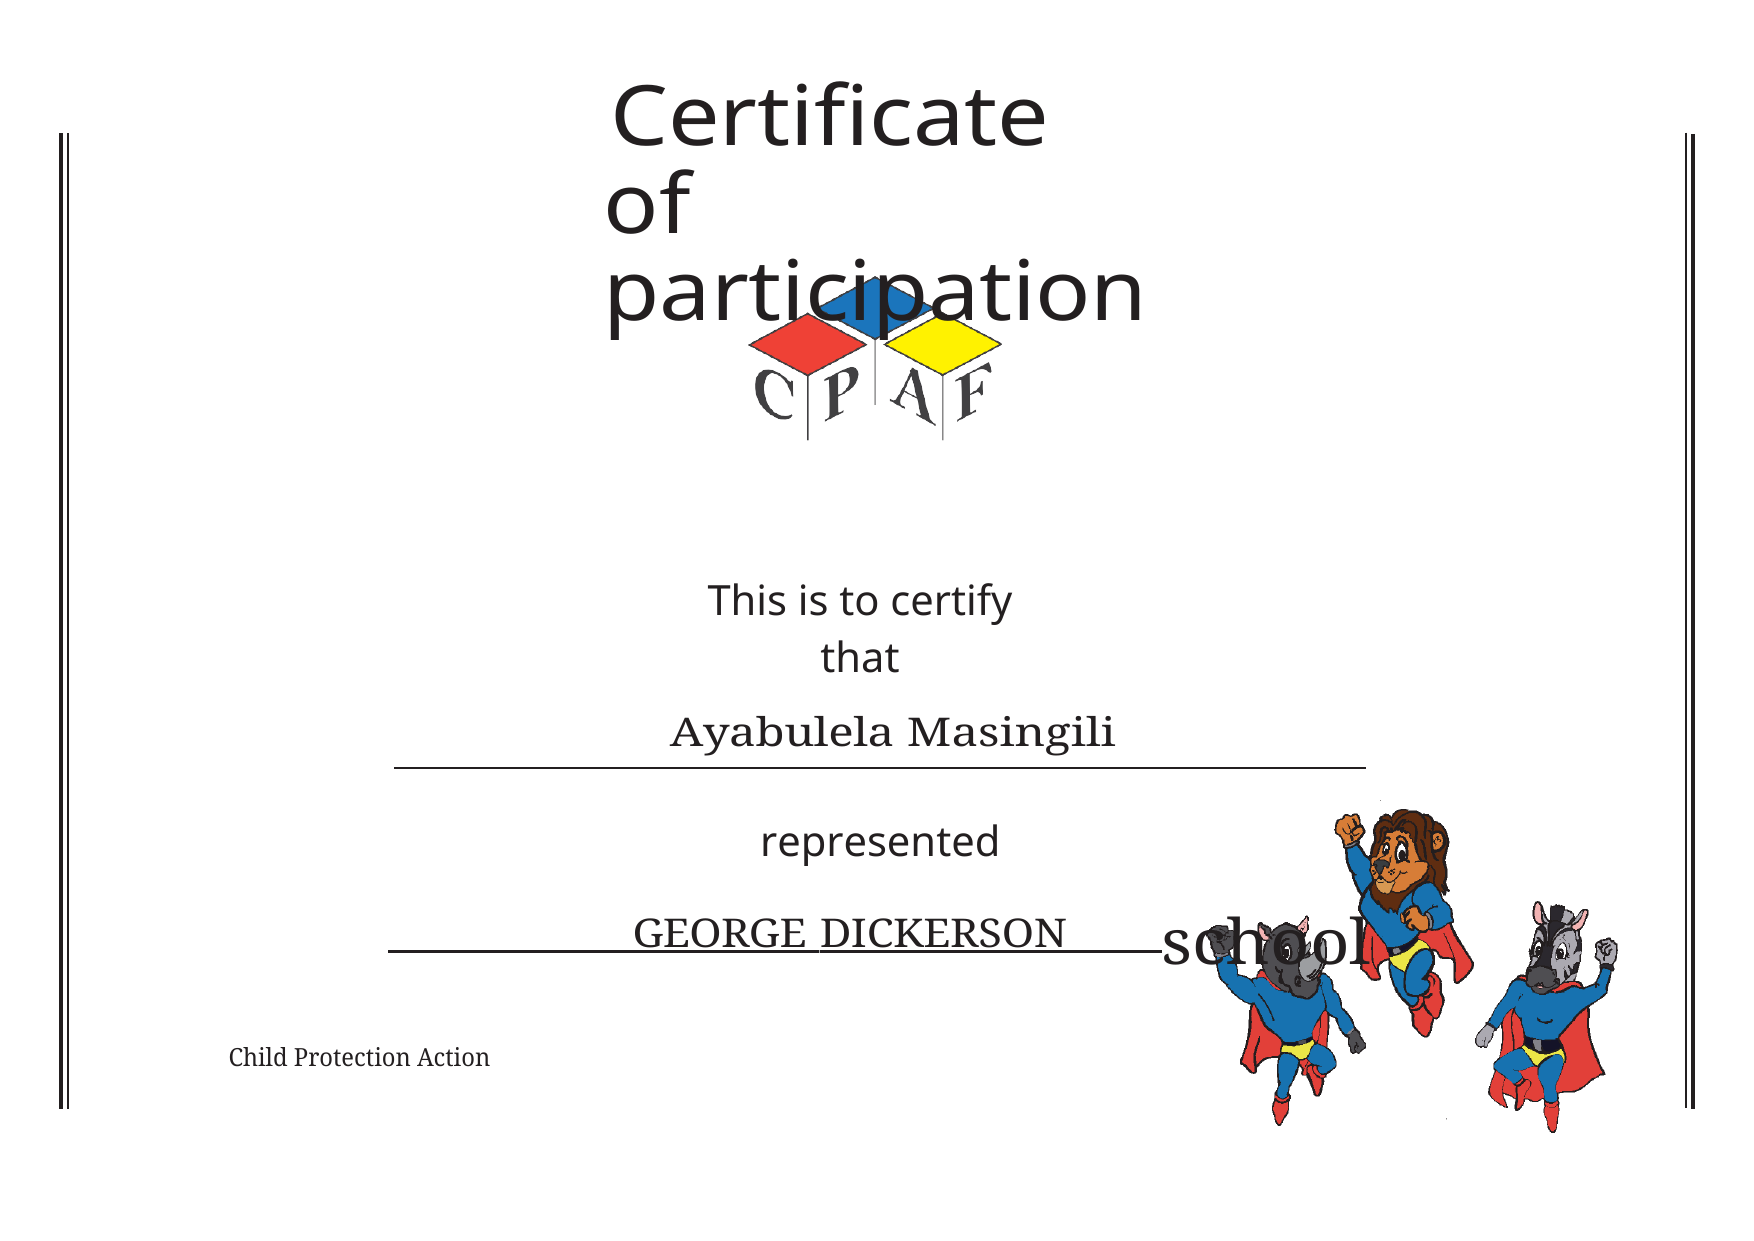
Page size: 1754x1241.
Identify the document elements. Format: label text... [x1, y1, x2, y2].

subtitle This is to certify that [669, 571, 1051, 685]
picture [748, 338, 1002, 441]
subtitle Certificate of participation [604, 76, 1151, 338]
text Ayabulela Masingili [669, 704, 1502, 758]
text GEORGE DICKERSON school [388, 881, 1502, 983]
text represented [669, 812, 1091, 868]
picture [1206, 794, 1642, 1133]
